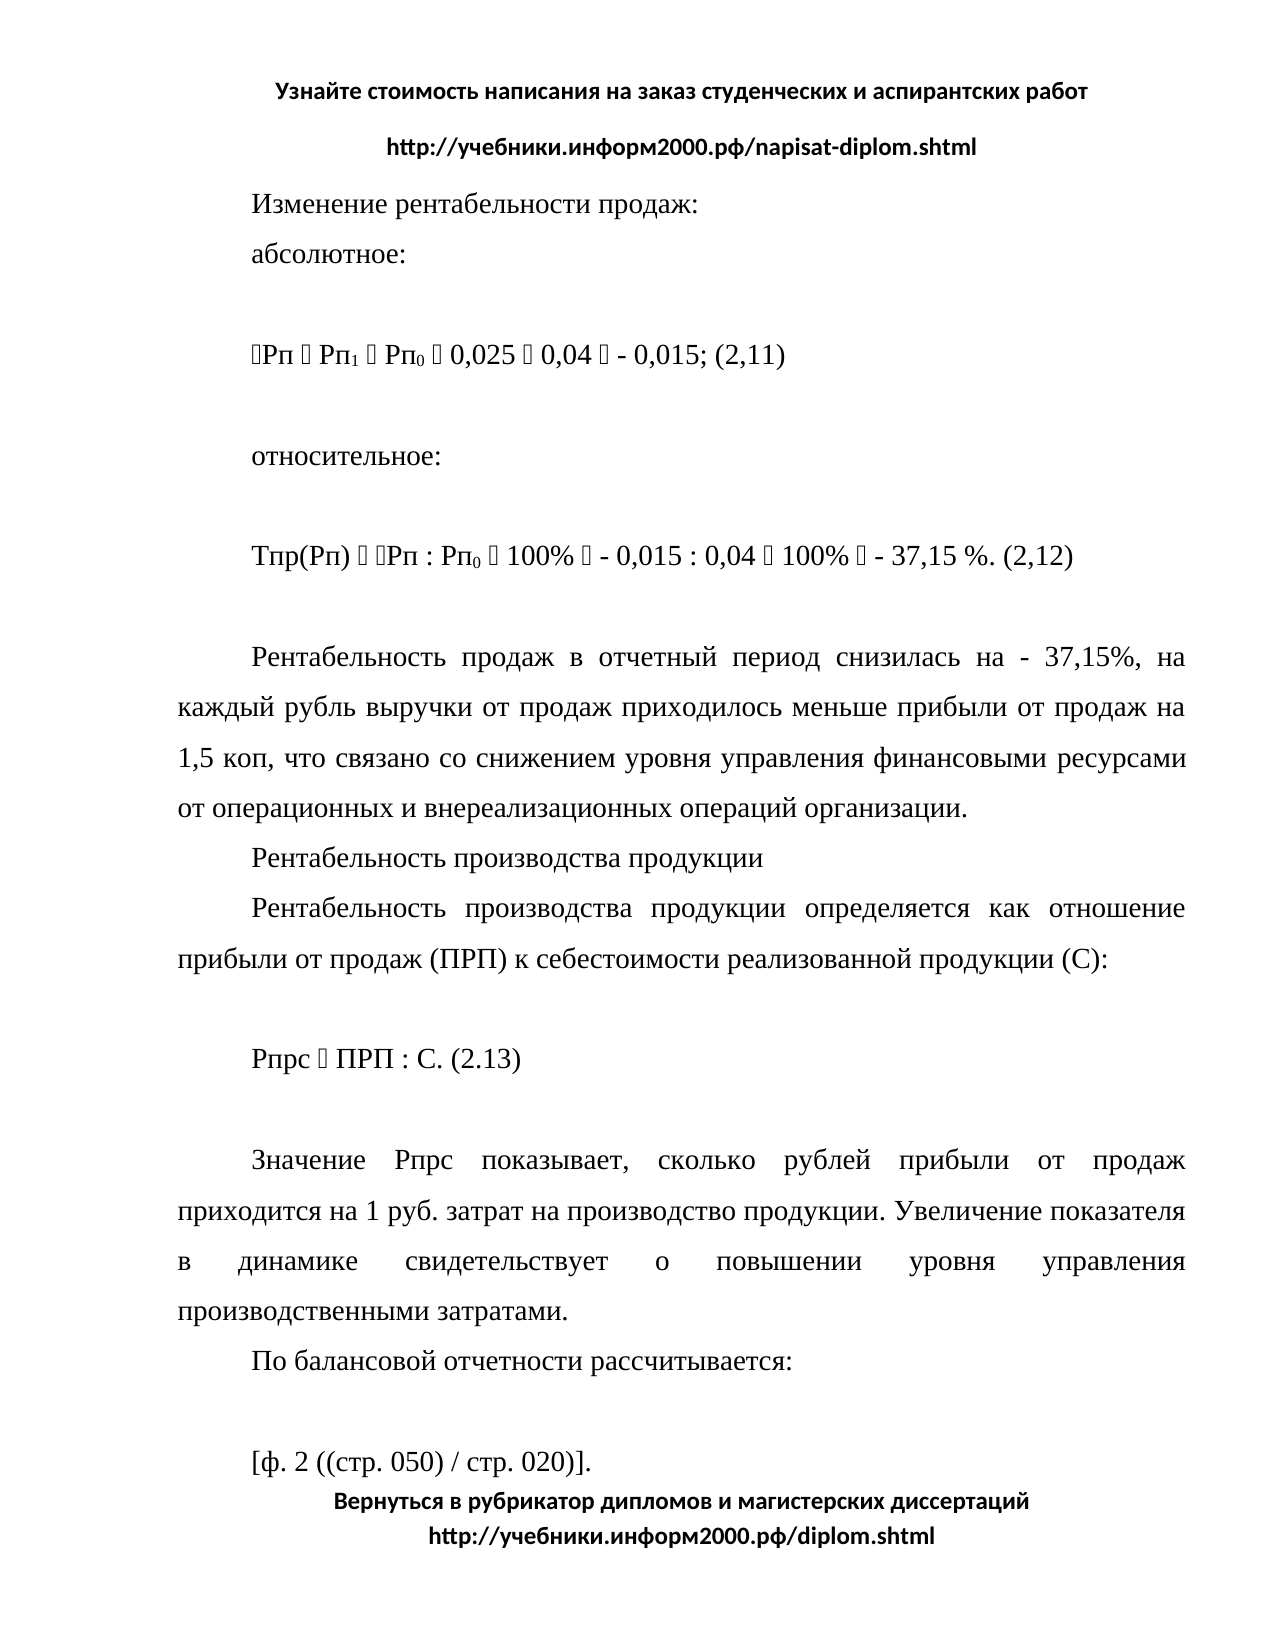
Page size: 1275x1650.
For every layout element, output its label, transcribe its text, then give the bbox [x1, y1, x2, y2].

text [ф. 2 ((стр. 050) / стр. 020)]. [177, 1444, 1186, 1478]
text Рентабельность производства продукции [177, 840, 1186, 874]
text Изменение рентабельности продаж: [251, 186, 1186, 219]
text Рентабельность производства продукции определяется как отношение прибыли от продаж (ПРП) к себестоимости реализованной продукции (С): [177, 891, 1186, 974]
text Тпр(Рп)  Рп : Рп0  100%  - 0,015 : 0,04  100%  - 37,15 %. (2,12) [177, 538, 1186, 572]
text относительное: [177, 438, 1186, 471]
text По балансовой отчетности рассчитывается: [177, 1343, 1186, 1377]
text Рентабельность продаж в отчетный период снизилась на - 37,15%, на каждый рубль выручки от продаж приходилось меньше прибыли от продаж на 1,5 коп, что связано со снижением уровня управления финансовыми ресурсами от операционных и внереализационных операций организации. [177, 639, 1186, 823]
text Рп  Рп1  Рп0  0,025  0,04  - 0,015; (2,11) [177, 337, 1186, 371]
text Значение Рпрс показывает, сколько рублей прибыли от продаж приходится на 1 руб. затрат на производство продукции. Увеличение показателя в динамике свидетельствует о повышении уровня управления производственными затратами. [177, 1142, 1186, 1327]
text Рпрс  ПРП : С. (2.13) [177, 1042, 1186, 1075]
text абсолютное: [177, 236, 1186, 270]
